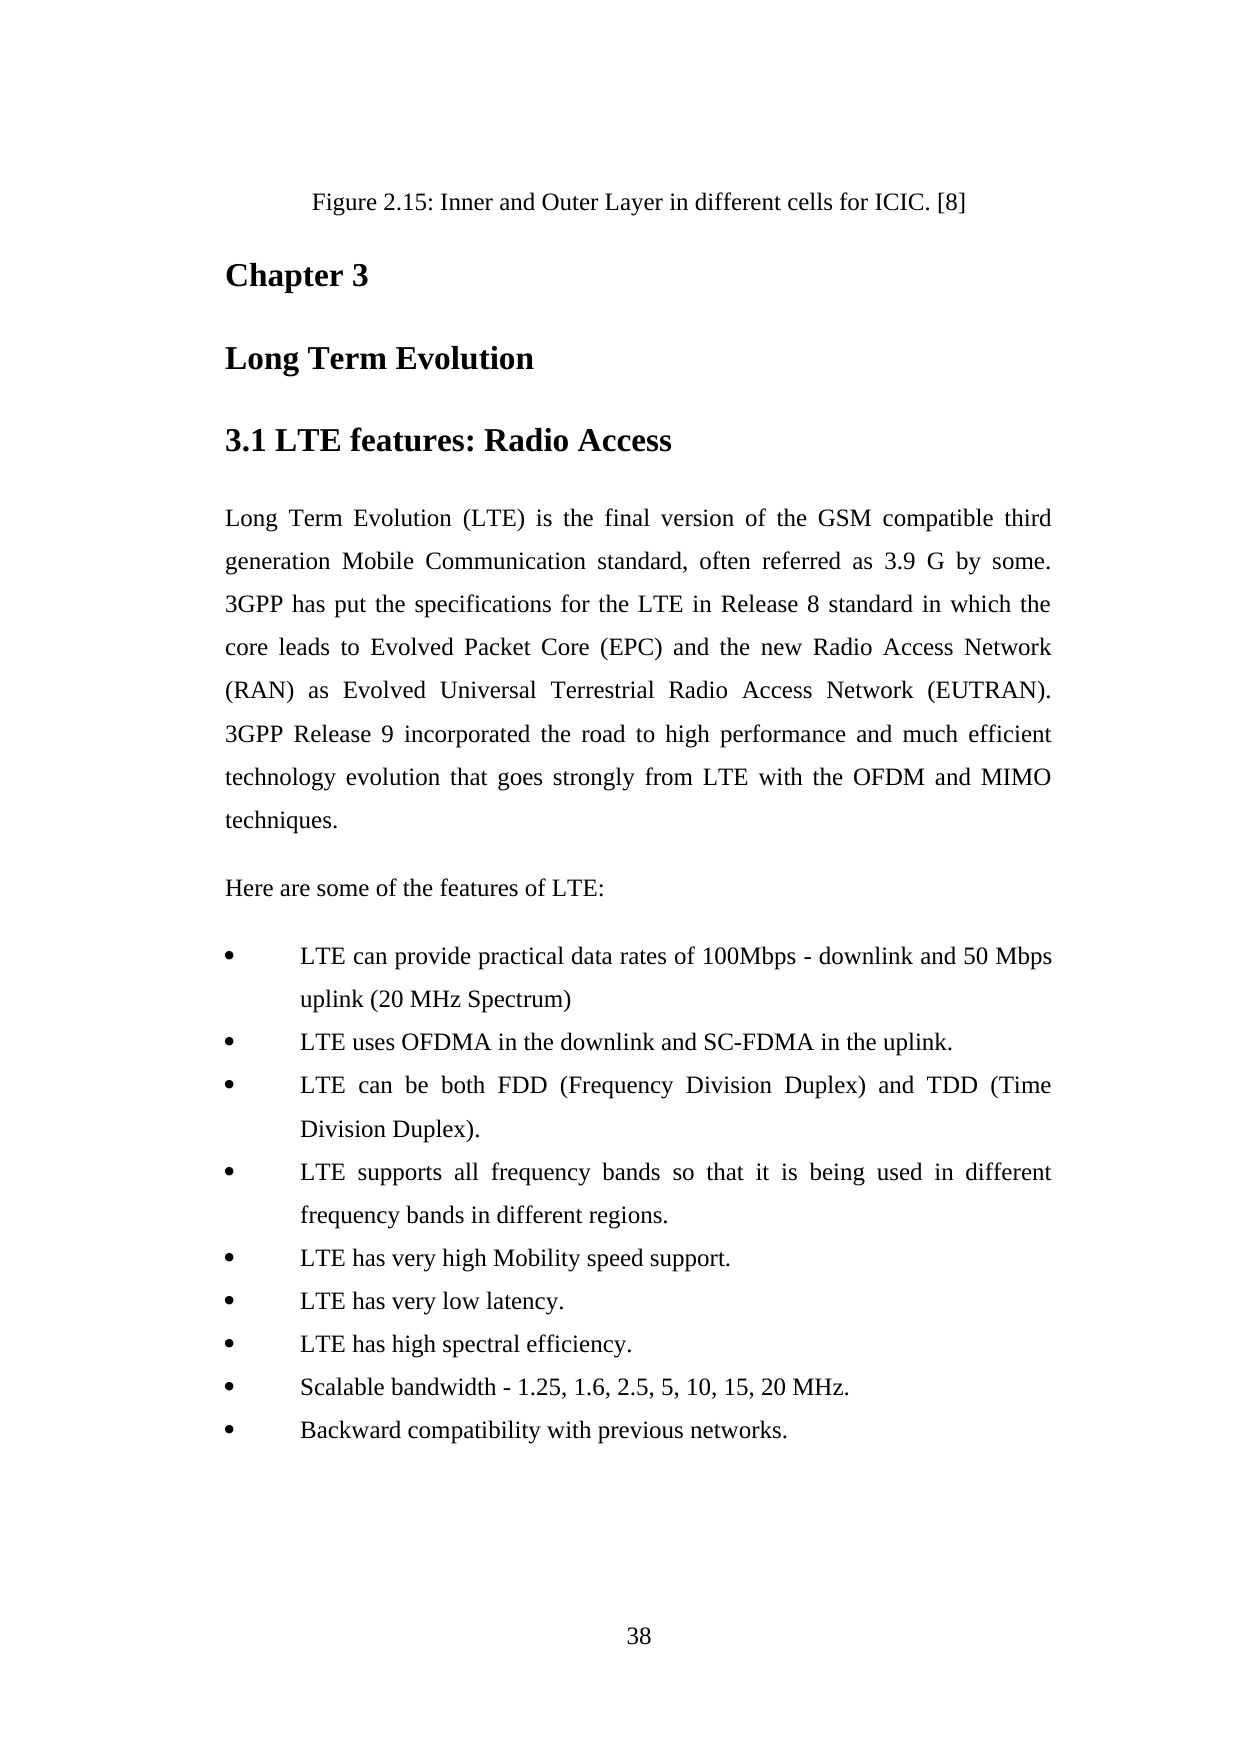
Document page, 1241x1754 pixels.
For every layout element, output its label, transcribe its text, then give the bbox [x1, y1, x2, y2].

list LTE has high spectral efficiency. [225, 1329, 1053, 1358]
list Scalable bandwidth - 1.25, 1.6, 2.5, 5, 10, 15, 20 MHz. [225, 1372, 1053, 1401]
list LTE can be both FDD (Frequency Division Duplex) and TDD (Time Division Duplex). [225, 1071, 1053, 1142]
list Backward compatibility with previous networks. [225, 1416, 1053, 1444]
text Long Term Evolution [225, 338, 1053, 376]
text Here are some of the features of LTE: [225, 873, 1053, 902]
text Long Term Evolution (LTE) is the final version of the GSM compatible third generation Mobile Communication standard, often referred as 3.9 G by some. 3GPP has put the specifications for the LTE in Release 8 standard in which the core leads to Evolved Packet Core (EPC) and the new Radio Access Network (RAN) as Evolved Universal Terrestrial Radio Access Network (EUTRAN). 3GPP Release 9 incorporated the road to high performance and much efficient technology evolution that goes strongly from LTE with the OFDM and MIMO techniques. [225, 503, 1053, 834]
list LTE can provide practical data rates of 100Mbps - downlink and 50 Mbps uplink (20 MHz Spectrum) [225, 941, 1053, 1013]
list LTE has very high Mobility speed support. [225, 1243, 1053, 1272]
text 3.1 LTE features: Radio Access [225, 421, 1053, 459]
list LTE uses OFDMA in the downlink and SC-FDMA in the uplink. [225, 1027, 1053, 1056]
text Chapter 3 [225, 256, 1053, 294]
text Figure 2.15: Inner and Outer Layer in different cells for ICIC. [8] [225, 187, 1053, 216]
list LTE has very low latency. [225, 1286, 1053, 1315]
list LTE supports all frequency bands so that it is being used in different frequency bands in different regions. [225, 1157, 1053, 1229]
